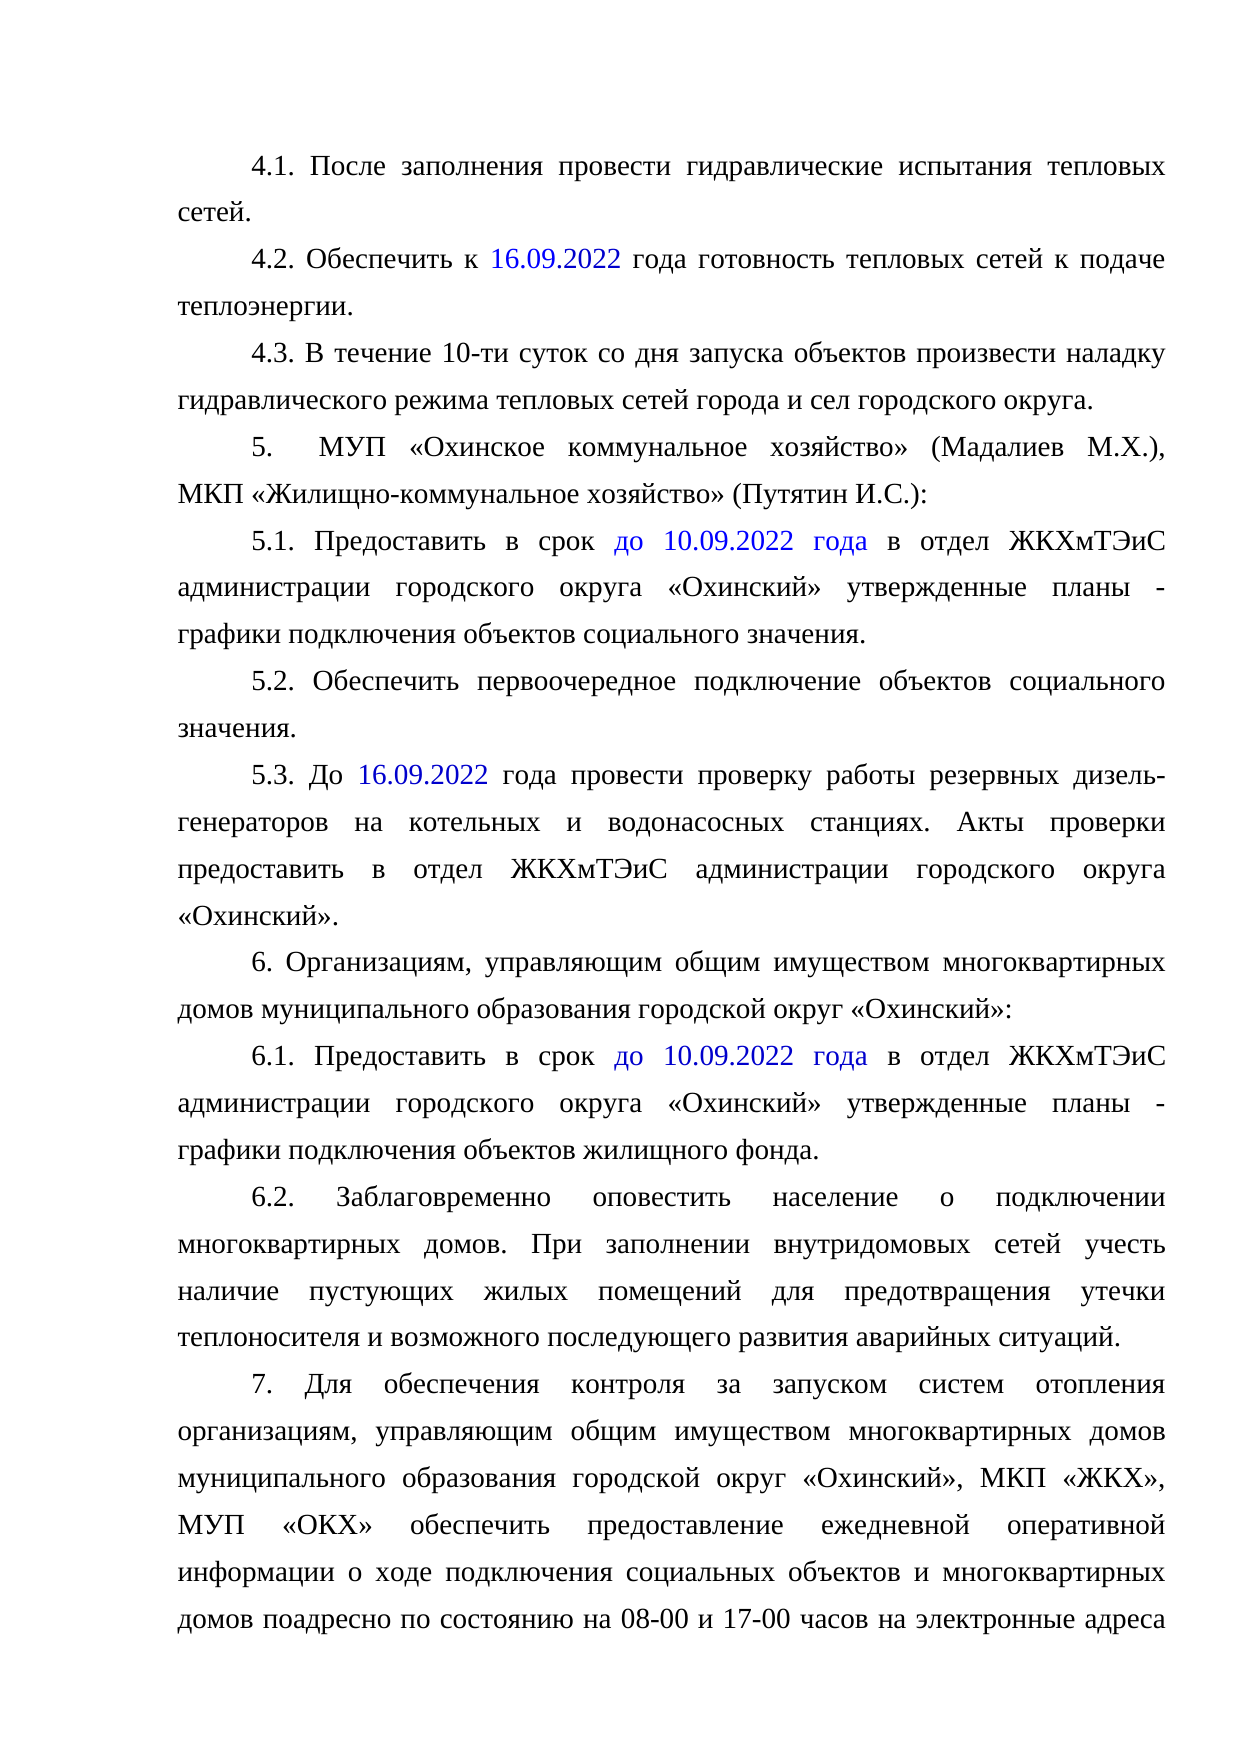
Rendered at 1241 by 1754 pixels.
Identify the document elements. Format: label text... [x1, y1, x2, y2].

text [177, 1366, 1166, 1634]
text 6.2. Заблаговременно оповестить население о подключении многоквартирных домов. При заполнении внутридомовых сетей учесть наличие пустующих жилых помещений для предотвращения утечки теплоносителя и возможного последующего развития аварийных ситуаций. [177, 1179, 1166, 1353]
text 5.2. Обеспечить первоочередное подключение объектов социального значения. [177, 663, 1166, 744]
text 4.3. В течение 10-ти суток со дня запуска объектов произвести наладку гидравлического режима тепловых сетей города и сел городского округа. [177, 335, 1166, 416]
text 4.1. После заполнения провести гидравлические испытания тепловых сетей. [177, 148, 1166, 228]
text 5. МУП «Охинское коммунальное хозяйство» (Мадалиев М.Х.), МКП «Жилищно-коммунальное хозяйство» (Путятин И.С.): [177, 429, 1166, 509]
text 5.3. До 16.09.2022 года провести проверку работы резервных дизель-генераторов на котельных и водонасосных станциях. Акты проверки предоставить в отдел ЖКХмТЭиС администрации городского округа «Охинский». [177, 757, 1166, 931]
text 5.1. Предоставить в срок до 10.09.2022 года в отдел ЖКХмТЭиС администрации городского округа «Охинский» утвержденные планы - графики подключения объектов социального значения. [177, 523, 1166, 650]
text 6.1. Предоставить в срок до 10.09.2022 года в отдел ЖКХмТЭиС администрации городского округа «Охинский» утвержденные планы - графики подключения объектов жилищного фонда. [177, 1038, 1166, 1166]
text 4.2. Обеспечить к 16.09.2022 года готовность тепловых сетей к подаче теплоэнергии. [177, 241, 1166, 322]
text 6. Организациям, управляющим общим имуществом многоквартирных домов муниципального образования городской округ «Охинский»: [177, 944, 1166, 1025]
